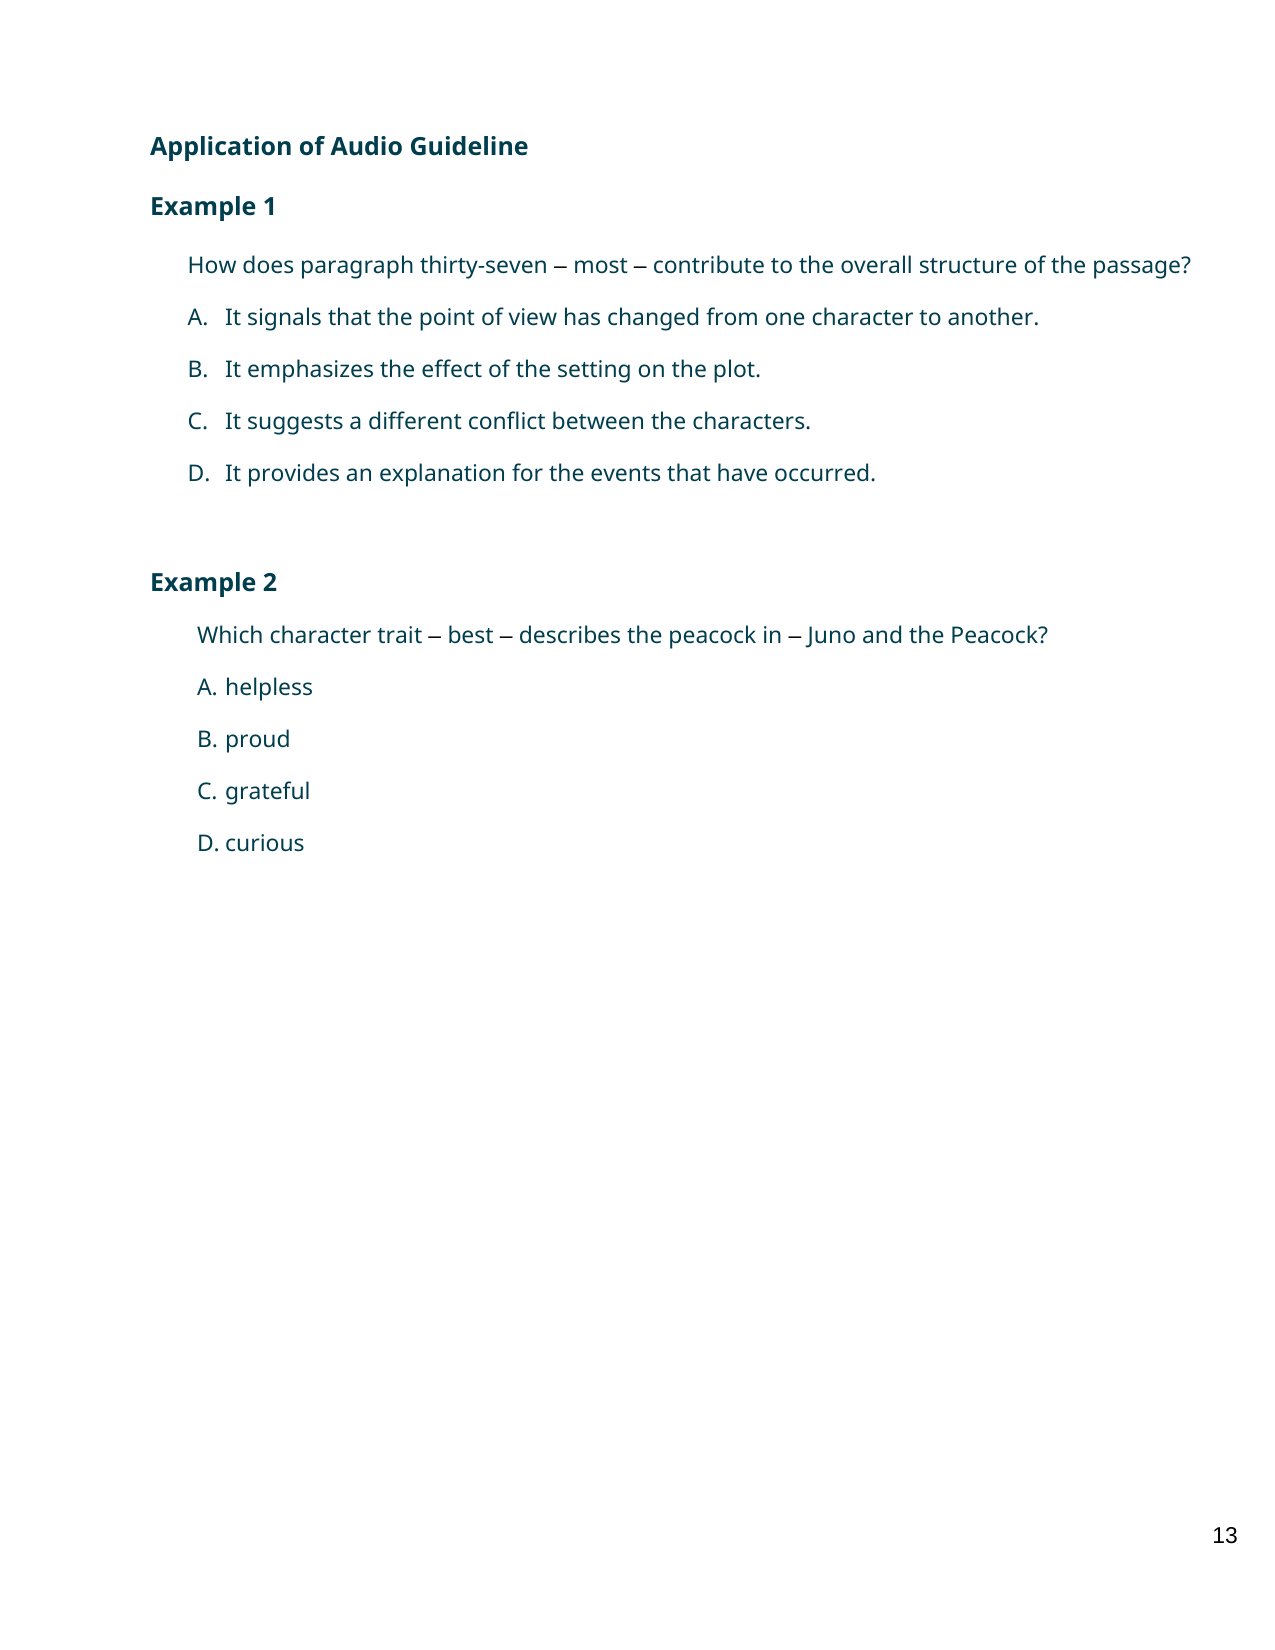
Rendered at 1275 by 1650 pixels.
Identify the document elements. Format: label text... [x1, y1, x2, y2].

list A. It signals that the point of view has changed from one character to another. [187, 301, 1237, 332]
list D. curious [197, 827, 1237, 859]
list D. It provides an explanation for the events that have occurred. [187, 457, 1237, 488]
list A. helpless [197, 671, 1237, 702]
list Which character trait – best – describes the peacock in – Juno and the Peacock? [197, 619, 1237, 650]
list C. It suggests a different conflict between the characters. [187, 405, 1237, 436]
list B. proud [197, 723, 1237, 754]
list C. grateful [197, 775, 1237, 807]
subtitle Application of Audio Guideline [150, 129, 1237, 163]
text Example 1 [150, 189, 1237, 223]
list How does paragraph thirty-seven – most – contribute to the overall structure of the passage? [187, 249, 1237, 280]
list Example 2 [150, 564, 1237, 598]
list B. It emphasizes the effect of the setting on the plot. [187, 353, 1237, 384]
